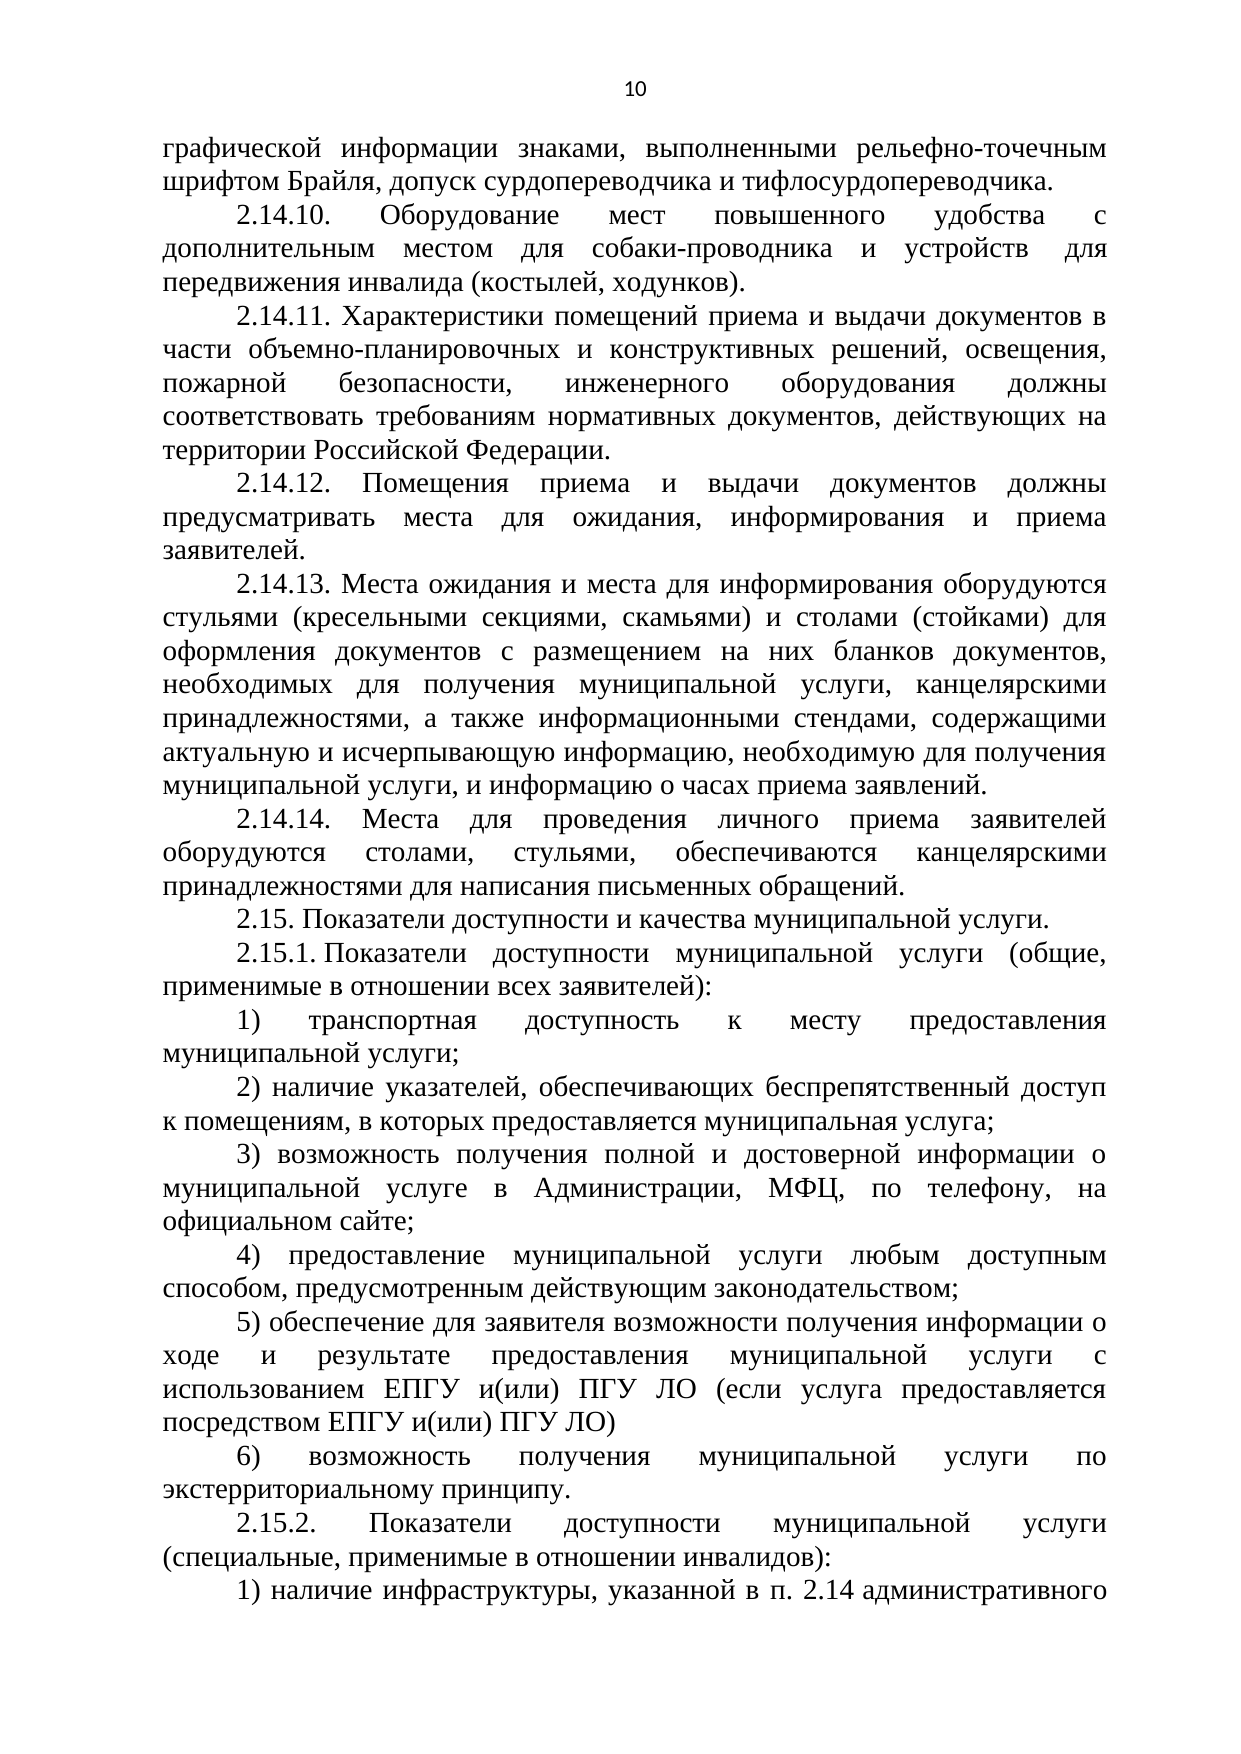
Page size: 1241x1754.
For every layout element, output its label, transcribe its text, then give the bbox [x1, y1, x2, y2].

text 2.15.1. Показатели доступности муниципальной услуги (общие, применимые в отношении всех заявителей): [162, 935, 1107, 1002]
text 2.15. Показатели доступности и качества муниципальной услуги. [162, 901, 1107, 935]
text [162, 1572, 1107, 1606]
text 2.15.2. Показатели доступности муниципальной услуги (специальные, применимые в отношении инвалидов): [162, 1505, 1107, 1572]
text 2.14.10. Оборудование мест повышенного удобства с дополнительным местом для собаки-проводника и устройств для передвижения инвалида (костылей, ходунков). [162, 197, 1107, 298]
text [162, 130, 1107, 197]
text 2.14.12. Помещения приема и выдачи документов должны предусматривать места для ожидания, информирования и приема заявителей. [162, 465, 1107, 566]
text 2.14.13. Места ожидания и места для информирования оборудуются стульями (кресельными секциями, скамьями) и столами (стойками) для оформления документов с размещением на них бланков документов, необходимых для получения муниципальной услуги, канцелярскими принадлежностями, а также информационными стендами, содержащими актуальную и исчерпывающую информацию, необходимую для получения муниципальной услуги, и информацию о часах приема заявлений. [162, 566, 1107, 801]
text 3) возможность получения полной и достоверной информации о муниципальной услуге в Администрации, МФЦ, по телефону, на официальном сайте; [162, 1136, 1107, 1237]
text 2.14.11. Характеристики помещений приема и выдачи документов в части объемно-планировочных и конструктивных решений, освещения, пожарной безопасности, инженерного оборудования должны соответствовать требованиям нормативных документов, действующих на территории Российской Федерации. [162, 298, 1107, 465]
text 2.14.14. Места для проведения личного приема заявителей оборудуются столами, стульями, обеспечиваются канцелярскими принадлежностями для написания письменных обращений. [162, 801, 1107, 901]
text 6) возможность получения муниципальной услуги по экстерриториальному принципу. [162, 1438, 1107, 1505]
text 5) обеспечение для заявителя возможности получения информации о ходе и результате предоставления муниципальной услуги с использованием ЕПГУ и(или) ПГУ ЛО (если услуга предоставляется посредством ЕПГУ и(или) ПГУ ЛО) [162, 1304, 1107, 1438]
text 2) наличие указателей, обеспечивающих беспрепятственный доступ к помещениям, в которых предоставляется муниципальная услуга; [162, 1069, 1107, 1136]
text 4) предоставление муниципальной услуги любым доступным способом, предусмотренным действующим законодательством; [162, 1237, 1107, 1304]
text 1) транспортная доступность к месту предоставления муниципальной услуги; [162, 1002, 1107, 1069]
